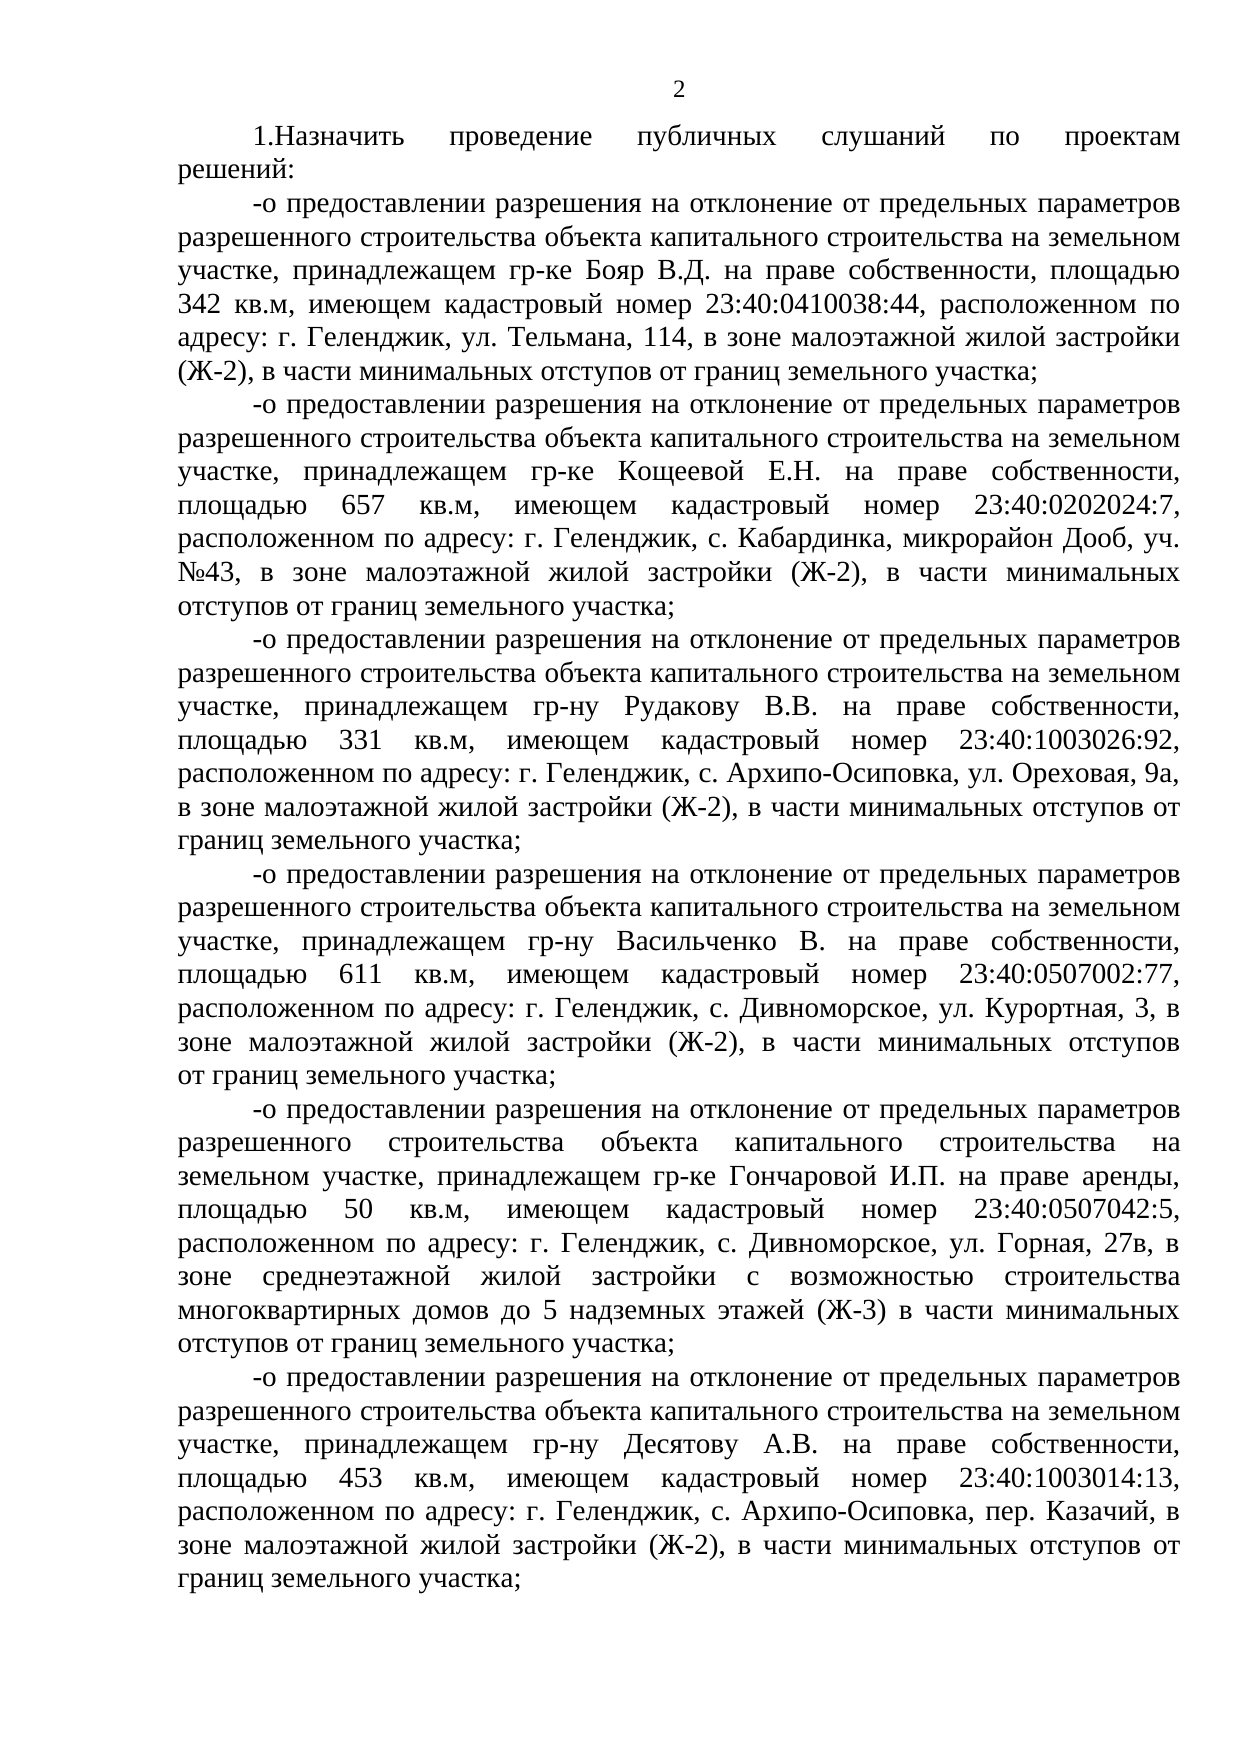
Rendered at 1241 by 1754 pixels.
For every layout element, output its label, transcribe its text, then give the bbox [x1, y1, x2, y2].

text -о предоставлении разрешения на отклонение от предельных параметров разрешенного строительства объекта капитального строительства на земельном участке, принадлежащем гр-ке Бояр В.Д. на праве собственности, площадью 342 кв.м, имеющем кадастровый номер 23:40:0410038:44, расположенном по адресу: г. Геленджик, ул. Тельмана, 114, в зоне малоэтажной жилой застройки (Ж-2), в части минимальных отступов от границ земельного участка; [177, 185, 1181, 386]
text -о предоставлении разрешения на отклонение от предельных параметров разрешенного строительства объекта капитального строительства на земельном участке, принадлежащем гр-ну Рудакову В.В. на праве собственности, площадью 331 кв.м, имеющем кадастровый номер 23:40:1003026:92, расположенном по адресу: г. Геленджик, с. Архипо-Осиповка, ул. Ореховая, 9а, в зоне малоэтажной жилой застройки (Ж-2), в части минимальных отступов от границ земельного участка; [177, 621, 1181, 856]
text 1.Назначить проведение публичных слушаний по проектам решений: [177, 118, 1181, 185]
text -о предоставлении разрешения на отклонение от предельных параметров разрешенного строительства объекта капитального строительства на земельном участке, принадлежащем гр-ке Кощеевой Е.Н. на праве собственности, площадью 657 кв.м, имеющем кадастровый номер 23:40:0202024:7, расположенном по адресу: г. Геленджик, с. Кабардинка, микрорайон Дооб, уч.№43, в зоне малоэтажной жилой застройки (Ж-2), в части минимальных отступов от границ земельного участка; [177, 386, 1181, 621]
text -о предоставлении разрешения на отклонение от предельных параметров разрешенного строительства объекта капитального строительства на земельном участке, принадлежащем гр-ну Васильченко В. на праве собственности, площадью 611 кв.м, имеющем кадастровый номер 23:40:0507002:77, расположенном по адресу: г. Геленджик, с. Дивноморское, ул. Курортная, 3, в зоне малоэтажной жилой застройки (Ж-2), в части минимальных отступов от границ земельного участка; [177, 856, 1181, 1091]
text -о предоставлении разрешения на отклонение от предельных параметров разрешенного строительства объекта капитального строительства на земельном участке, принадлежащем гр-ну Десятову А.В. на праве собственности, площадью 453 кв.м, имеющем кадастровый номер 23:40:1003014:13, расположенном по адресу: г. Геленджик, с. Архипо-Осиповка, пер. Казачий, в зоне малоэтажной жилой застройки (Ж-2), в части минимальных отступов от границ земельного участка; [177, 1359, 1181, 1594]
text -о предоставлении разрешения на отклонение от предельных параметров разрешенного строительства объекта капитального строительства на земельном участке, принадлежащем гр-ке Гончаровой И.П. на праве аренды, площадью 50 кв.м, имеющем кадастровый номер 23:40:0507042:5, расположенном по адресу: г. Геленджик, с. Дивноморское, ул. Горная, 27в, в зоне среднеэтажной жилой застройки с возможностью строительства многоквартирных домов до 5 надземных этажей (Ж-3) в части минимальных отступов от границ земельного участка; [177, 1091, 1181, 1359]
